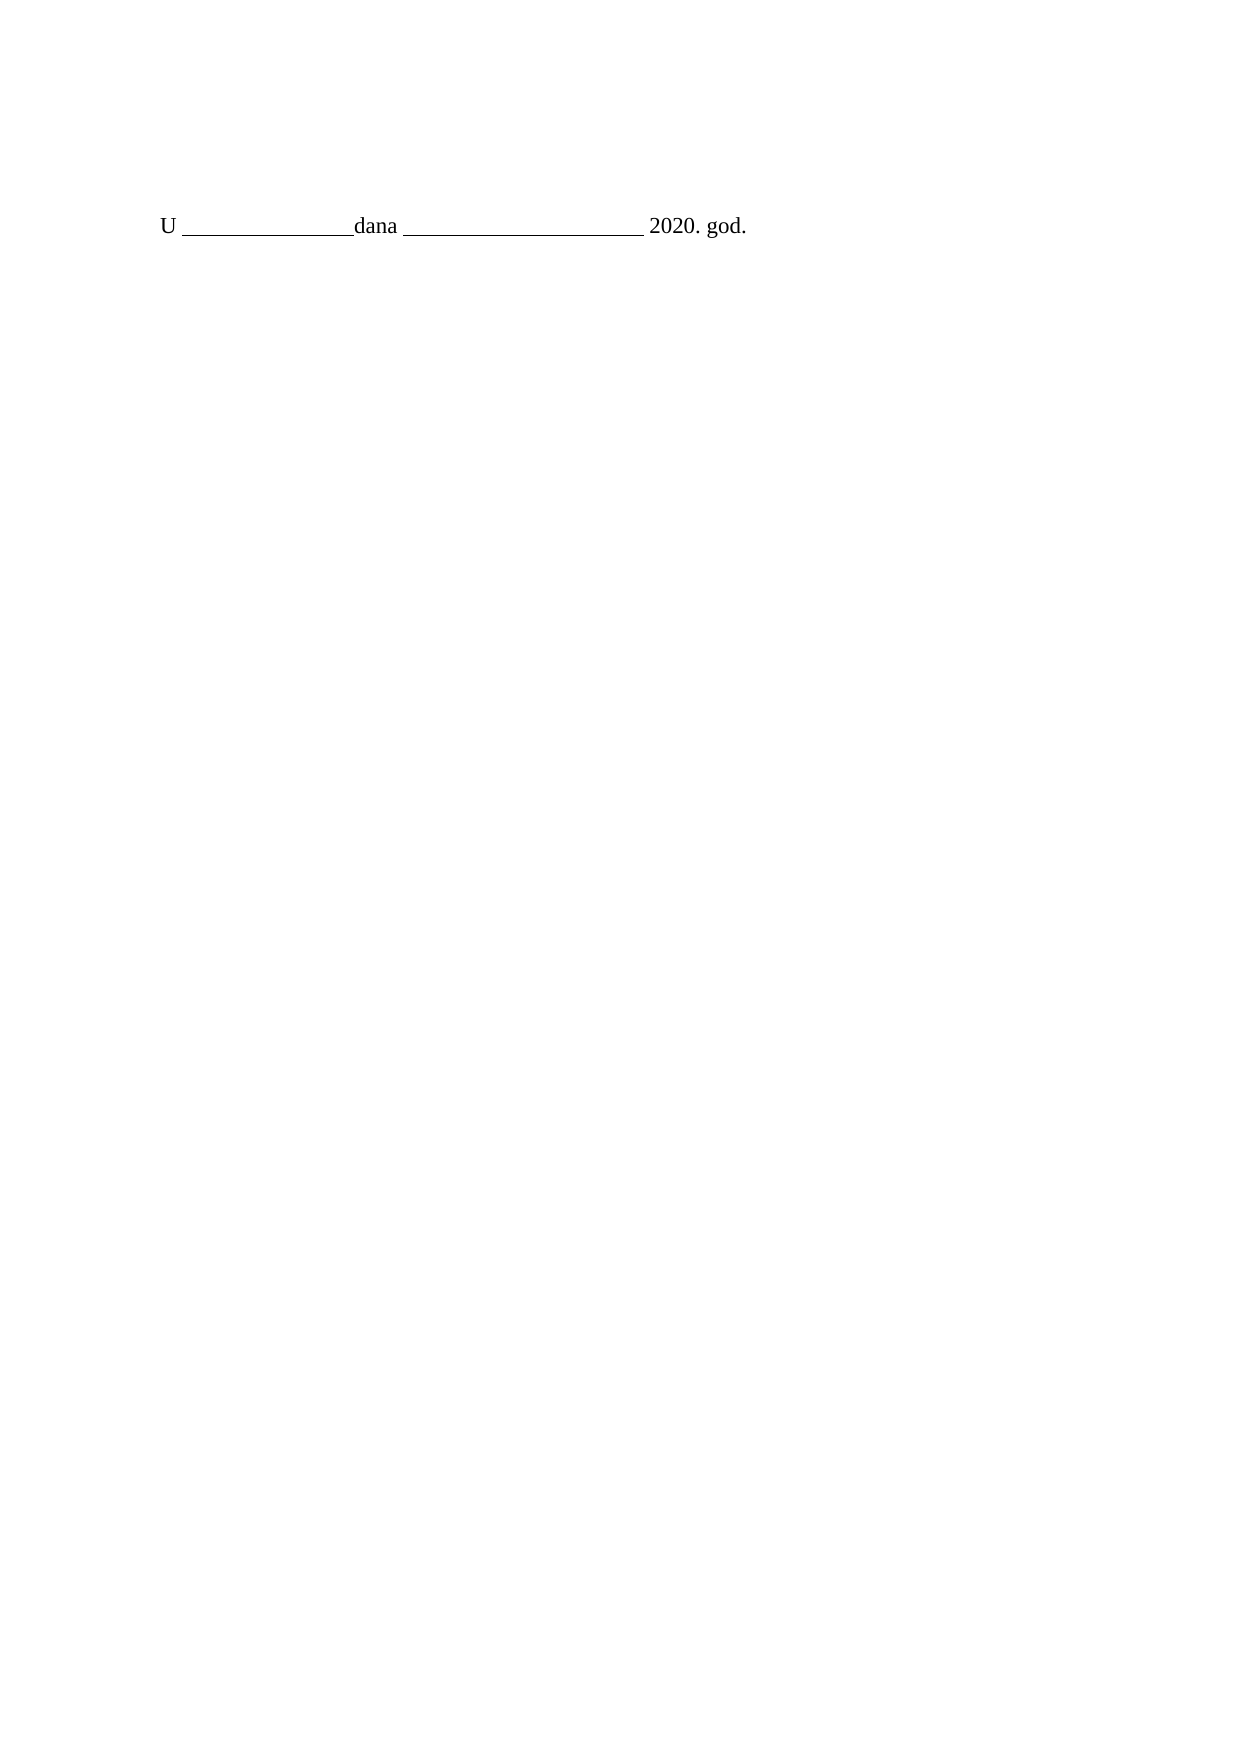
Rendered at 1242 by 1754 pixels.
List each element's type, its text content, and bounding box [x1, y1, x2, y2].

text U dana 2020. god. [160, 212, 1094, 238]
